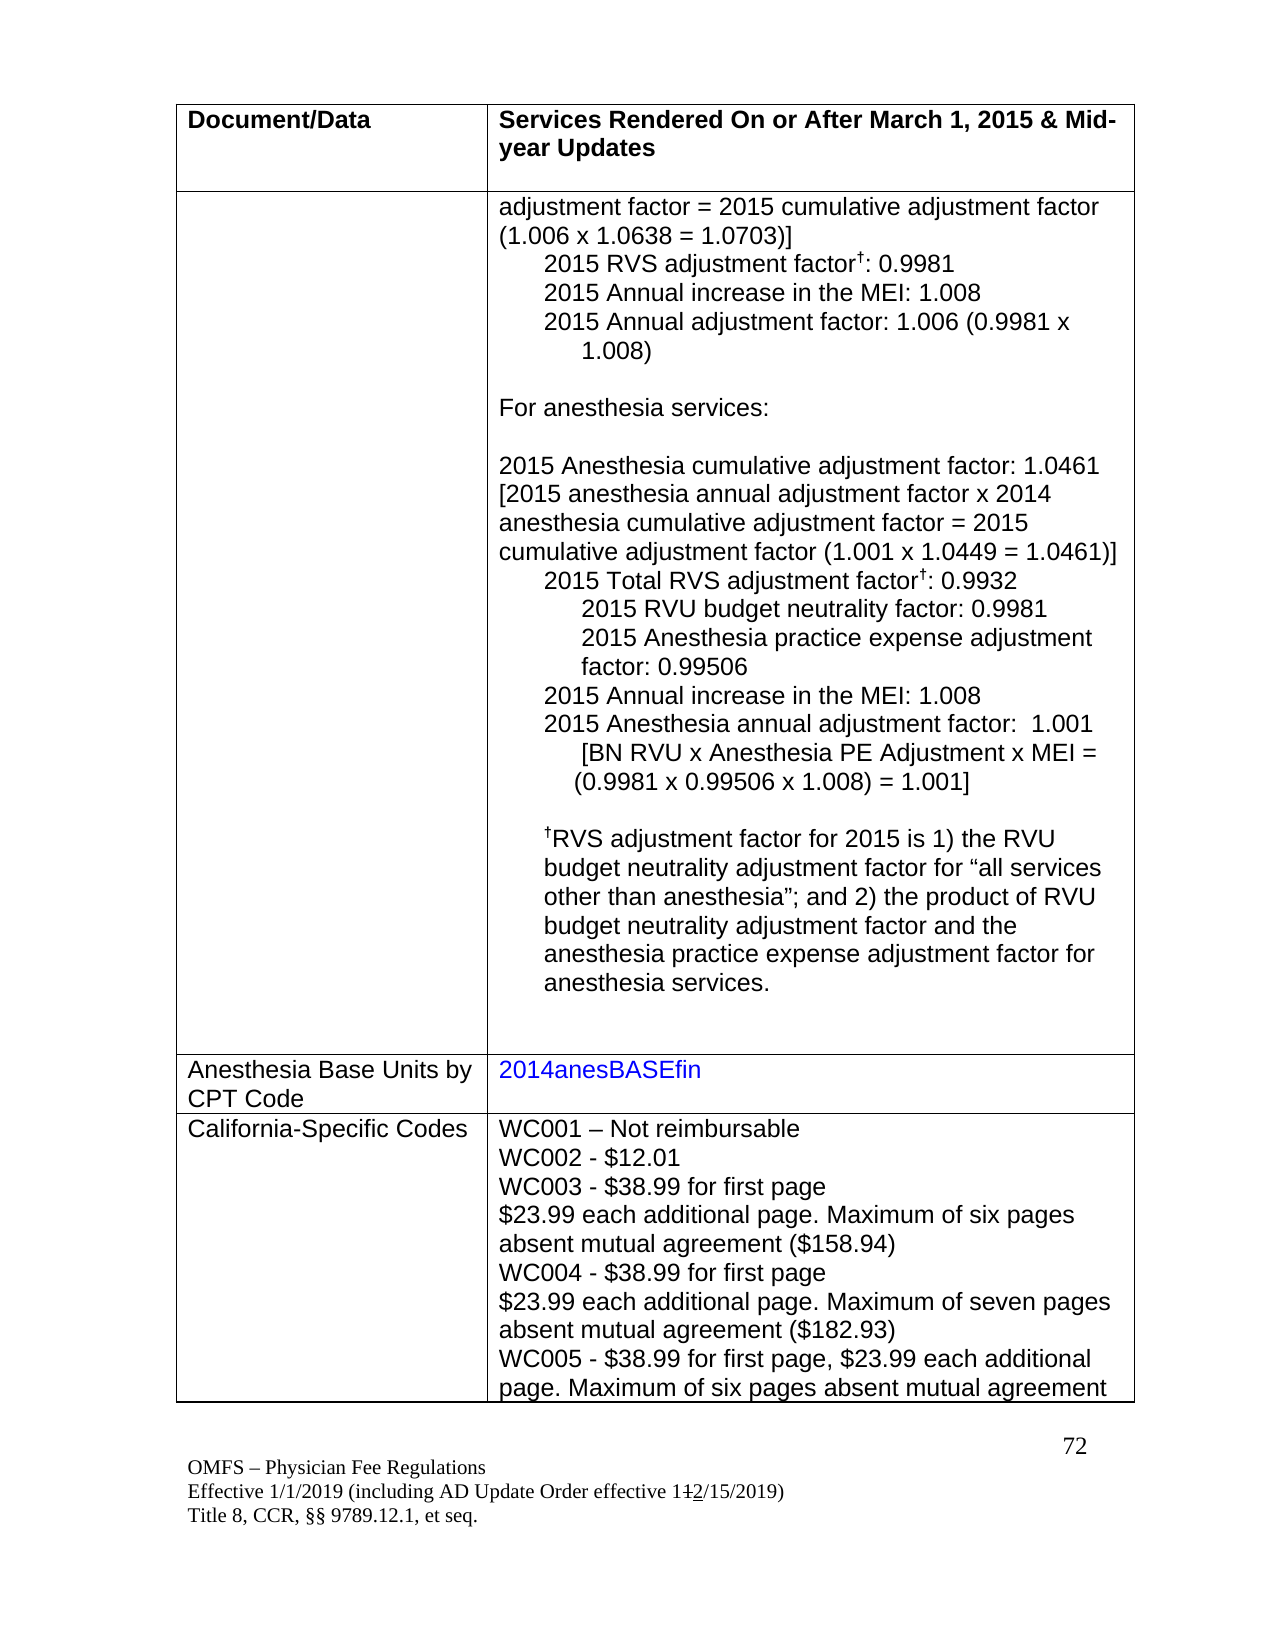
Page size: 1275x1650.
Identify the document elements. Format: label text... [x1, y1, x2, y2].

table_cell Anesthesia Base Units by CPT Code [177, 1055, 487, 1113]
table_cell California-Specific Codes [177, 1114, 487, 1401]
table_cell 2014anesBASEfin [488, 1055, 1134, 1113]
table_header Document/Data [177, 105, 487, 191]
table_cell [488, 1114, 1134, 1401]
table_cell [488, 192, 1134, 1054]
table_header Services Rendered On or After March 1, 2015 & Mid-year Updates [488, 105, 1134, 191]
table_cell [177, 192, 487, 1054]
